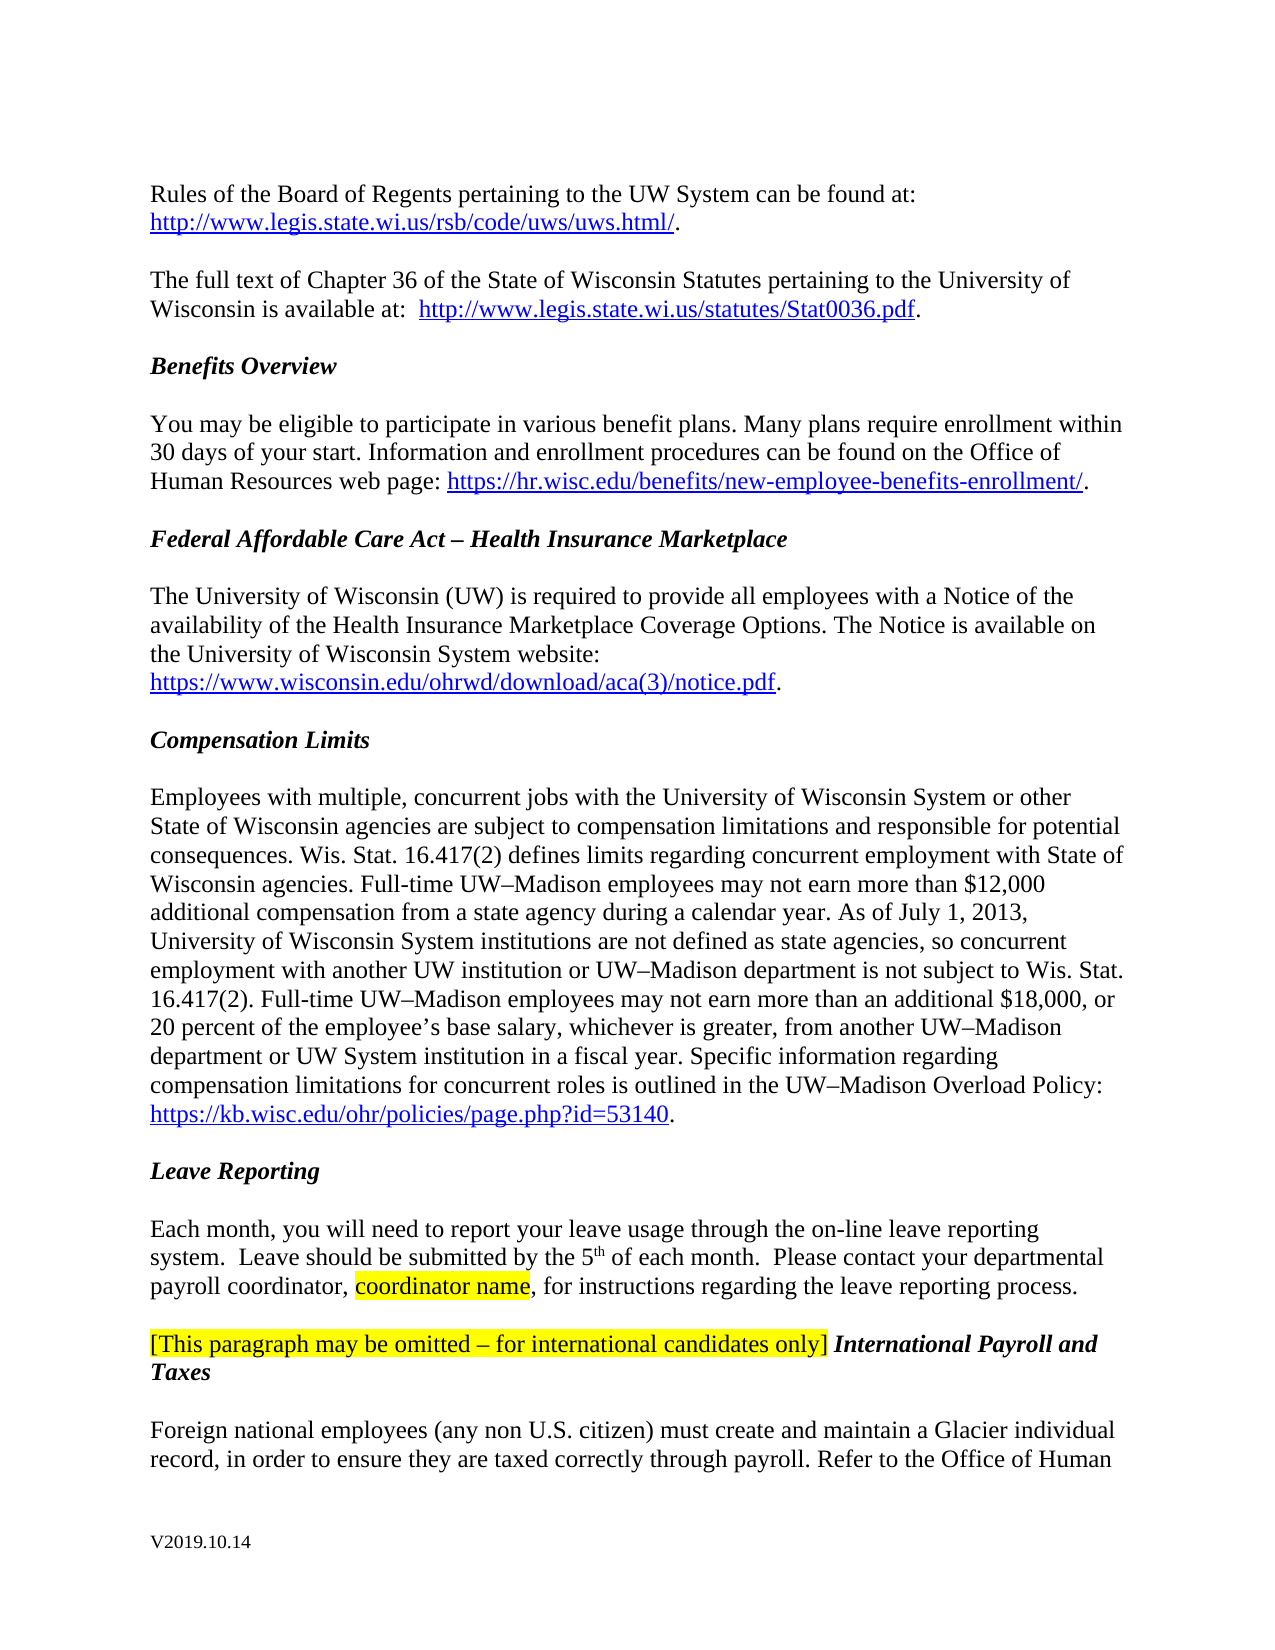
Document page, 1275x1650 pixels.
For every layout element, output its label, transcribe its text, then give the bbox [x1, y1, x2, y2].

text The full text of Chapter 36 of the State of Wisconsin Statutes pertaining to the University of Wisconsin is available at: http://www.legis.state.wi.us/statutes/Stat0036.pdf. [150, 265, 1125, 322]
text Each month, you will need to report your leave usage through the on-line leave reporting system. Leave should be submitted by the 5th of each month. Please contact your departmental payroll coordinator, coordinator name, for instructions regarding the leave reporting process. [150, 1214, 1125, 1300]
text Employees with multiple, concurrent jobs with the University of Wisconsin System or other State of Wisconsin agencies are subject to compensation limitations and responsible for potential consequences. Wis. Stat. 16.417(2) defines limits regarding concurrent employment with State of Wisconsin agencies. Full-time UW–Madison employees may not earn more than $12,000 additional compensation from a state agency during a calendar year. As of July 1, 2013, University of Wisconsin System institutions are not defined as state agencies, so concurrent employment with another UW institution or UW–Madison department is not subject to Wis. Stat. 16.417(2). Full-time UW–Madison employees may not earn more than an additional $18,000, or 20 percent of the employee’s base salary, whichever is greater, from another UW–Madison department or UW System institution in a fiscal year. Specific information regarding compensation limitations for concurrent roles is outlined in the UW–Madison Overload Policy: [150, 782, 1127, 1099]
text Federal Affordable Care Act – Health Insurance Marketplace [150, 524, 1125, 552]
text The University of Wisconsin (UW) is required to provide all employees with a Notice of the availability of the Health Insurance Marketplace Coverage Options. The Notice is available on the University of Wisconsin System website: https://www.wisconsin.edu/ohrwd/download/aca(3)/notice.pdf. [150, 581, 1125, 696]
text Leave Reporting [150, 1156, 1125, 1185]
text Benefits Overview [150, 351, 1125, 380]
text Compensation Limits [150, 725, 1125, 754]
text https://kb.wisc.edu/ohr/policies/page.php?id=53140. [150, 1099, 1127, 1127]
text Rules of the Board of Regents pertaining to the UW System can be found at: http://www.legis.state.wi.us/rsb/code/uws/uws.html/. [150, 179, 1125, 236]
text You may be eligible to participate in various benefit plans. Many plans require enrollment within 30 days of your start. Information and enrollment procedures can be found on the Office of Human Resources web page: https://hr.wisc.edu/benefits/new-employee-benefits-enrollment/. [150, 409, 1125, 495]
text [150, 1415, 1125, 1472]
text [This paragraph may be omitted – for international candidates only] International Payroll and Taxes [150, 1329, 1125, 1386]
